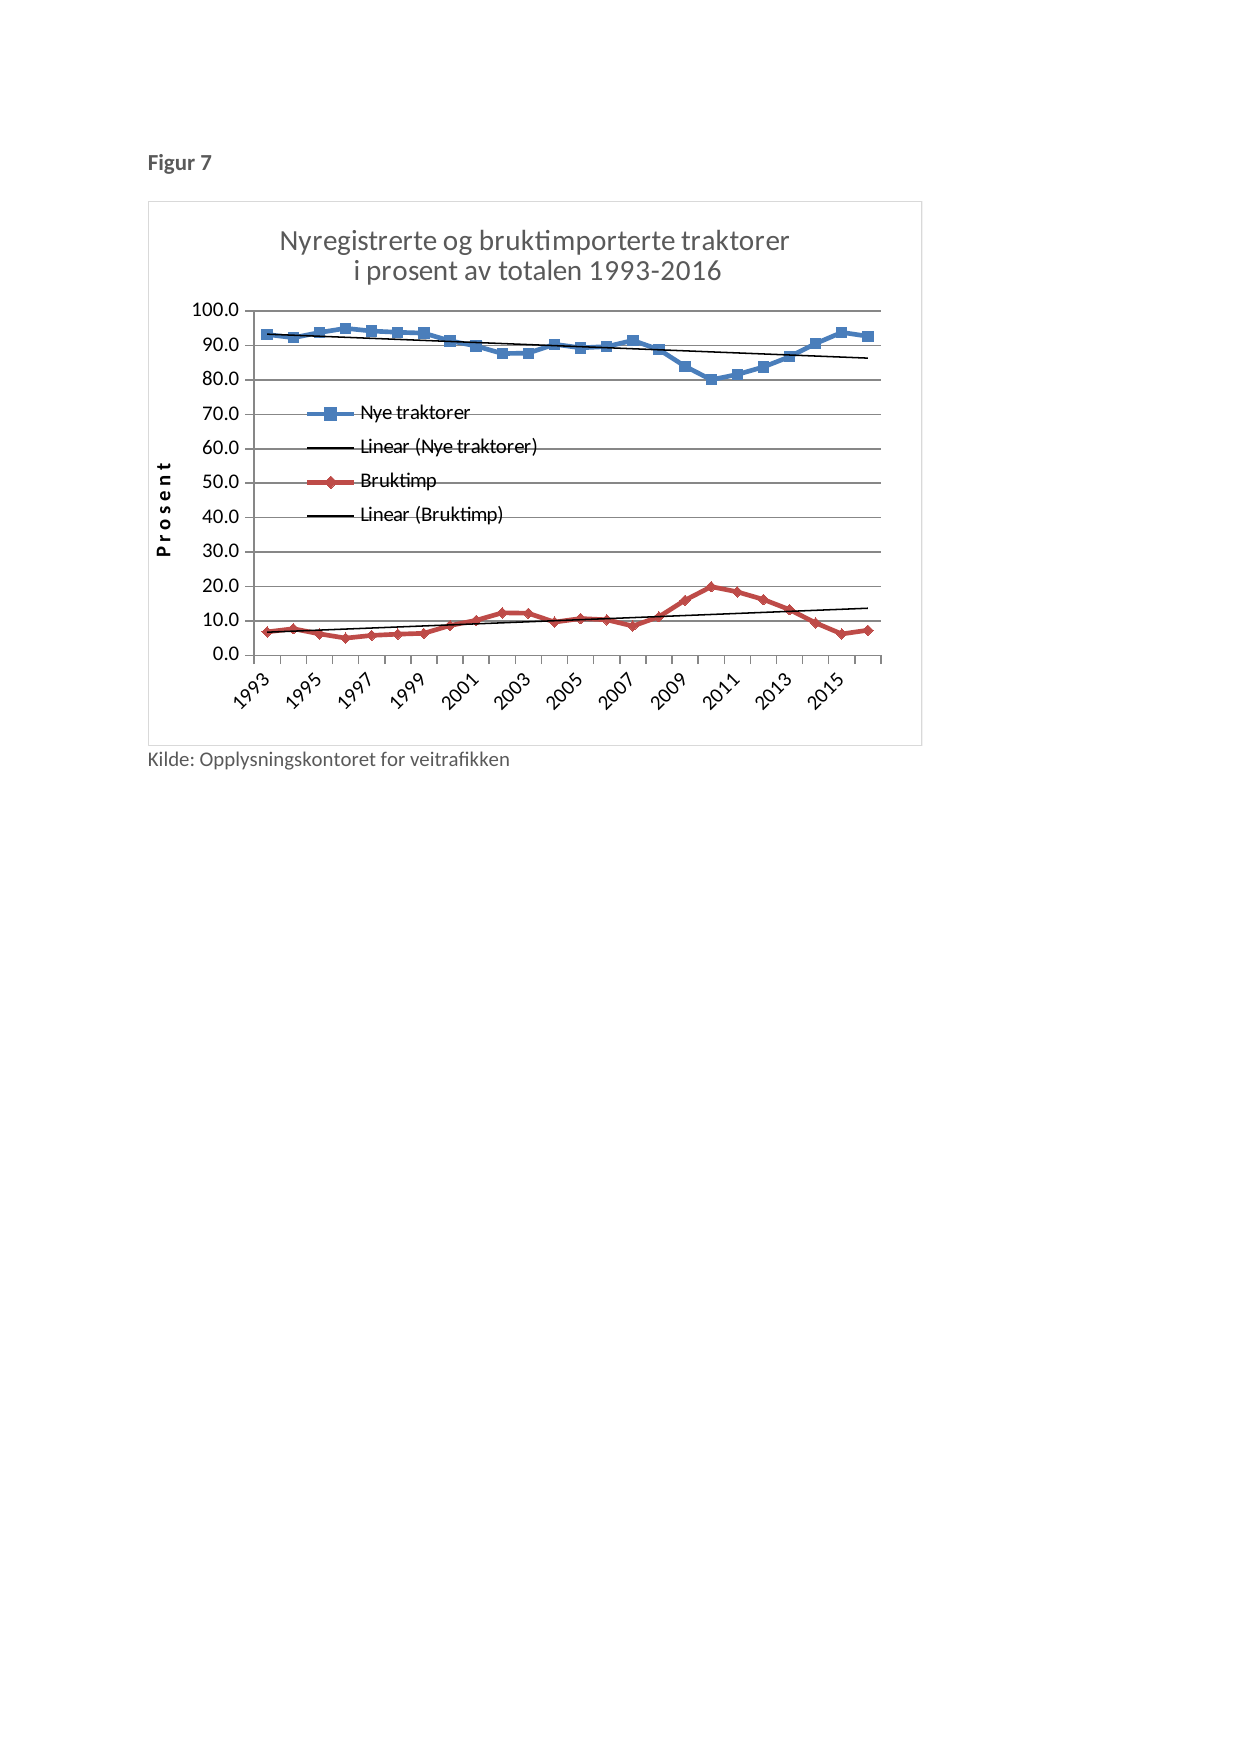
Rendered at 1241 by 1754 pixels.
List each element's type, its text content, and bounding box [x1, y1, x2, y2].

text Figur 7 [148, 148, 1093, 176]
text Kilde: Opplysningskontoret for veitrafikken [148, 747, 1093, 772]
